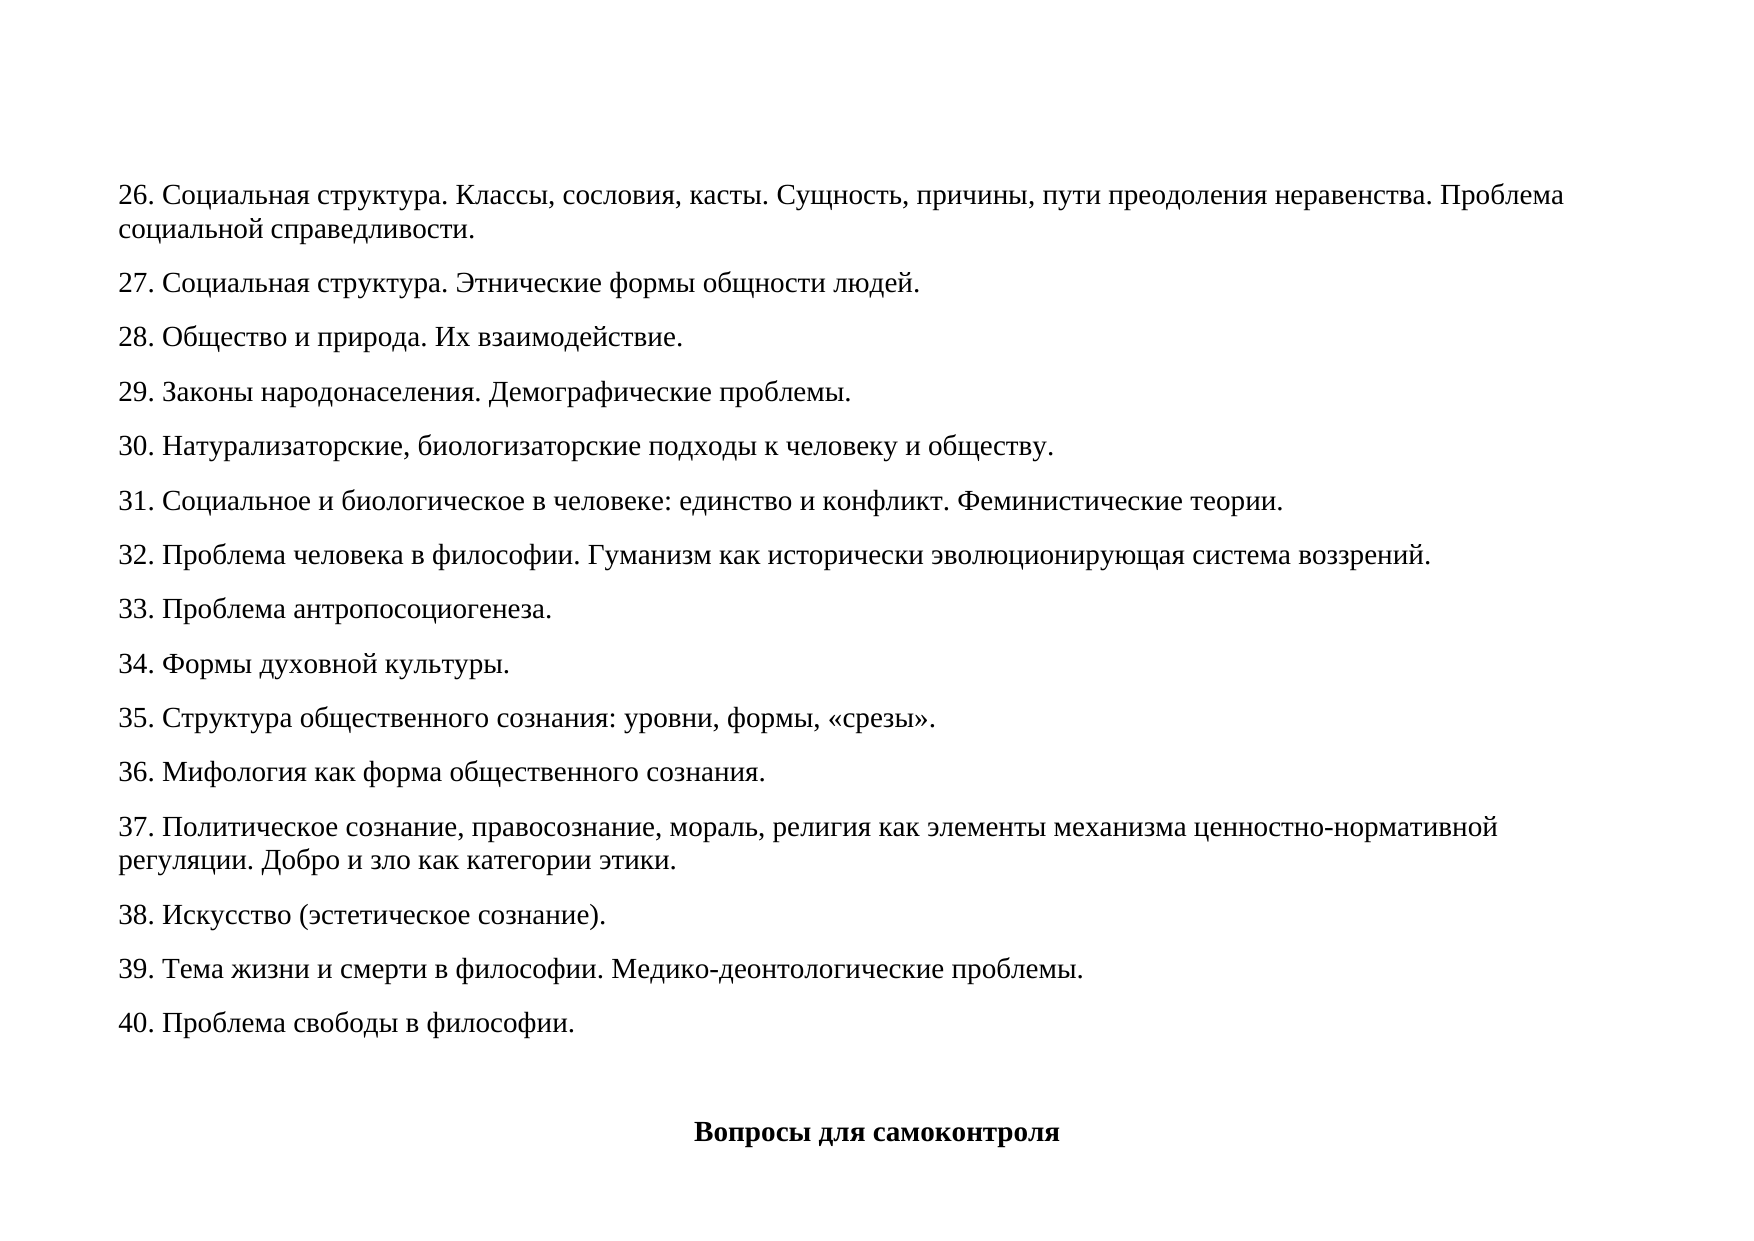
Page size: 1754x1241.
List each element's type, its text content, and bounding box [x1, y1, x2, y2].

text 32. Проблема человека в философии. Гуманизм как исторически эволюционирующая система воззрений. [118, 537, 1636, 571]
text 29. Законы народонаселения. Демографические проблемы. [118, 374, 1636, 407]
text 37. Политическое сознание, правосознание, мораль, религия как элементы механизма ценностно-нормативной регуляции. Добро и зло как категории этики. [118, 809, 1636, 876]
text 36. Мифология как форма общественного сознания. [118, 754, 1636, 788]
text 35. Структура общественного сознания: уровни, формы, «срезы». [118, 700, 1636, 734]
text 40. Проблема свободы в философии. [118, 1006, 1636, 1039]
text 31. Социальное и биологическое в человеке: единство и конфликт. Феминистические теории. [118, 483, 1636, 516]
text 28. Общество и природа. Их взаимодействие. [118, 319, 1636, 353]
text 33. Проблема антропосоциогенеза. [118, 591, 1636, 625]
text 27. Социальная структура. Этнические формы общности людей. [118, 265, 1636, 299]
text 30. Натурализаторские, биологизаторские подходы к человеку и обществу. [118, 428, 1636, 462]
text Вопросы для самоконтроля [118, 1114, 1636, 1148]
text 39. Тема жизни и смерти в философии. Медико-деонтологические проблемы. [118, 951, 1636, 985]
text 34. Формы духовной культуры. [118, 646, 1636, 679]
text 38. Искусство (эстетическое сознание). [118, 897, 1636, 930]
text 26. Социальная структура. Классы, сословия, касты. Сущность, причины, пути преодоления неравенства. Проблема социальной справедливости. [118, 177, 1636, 244]
